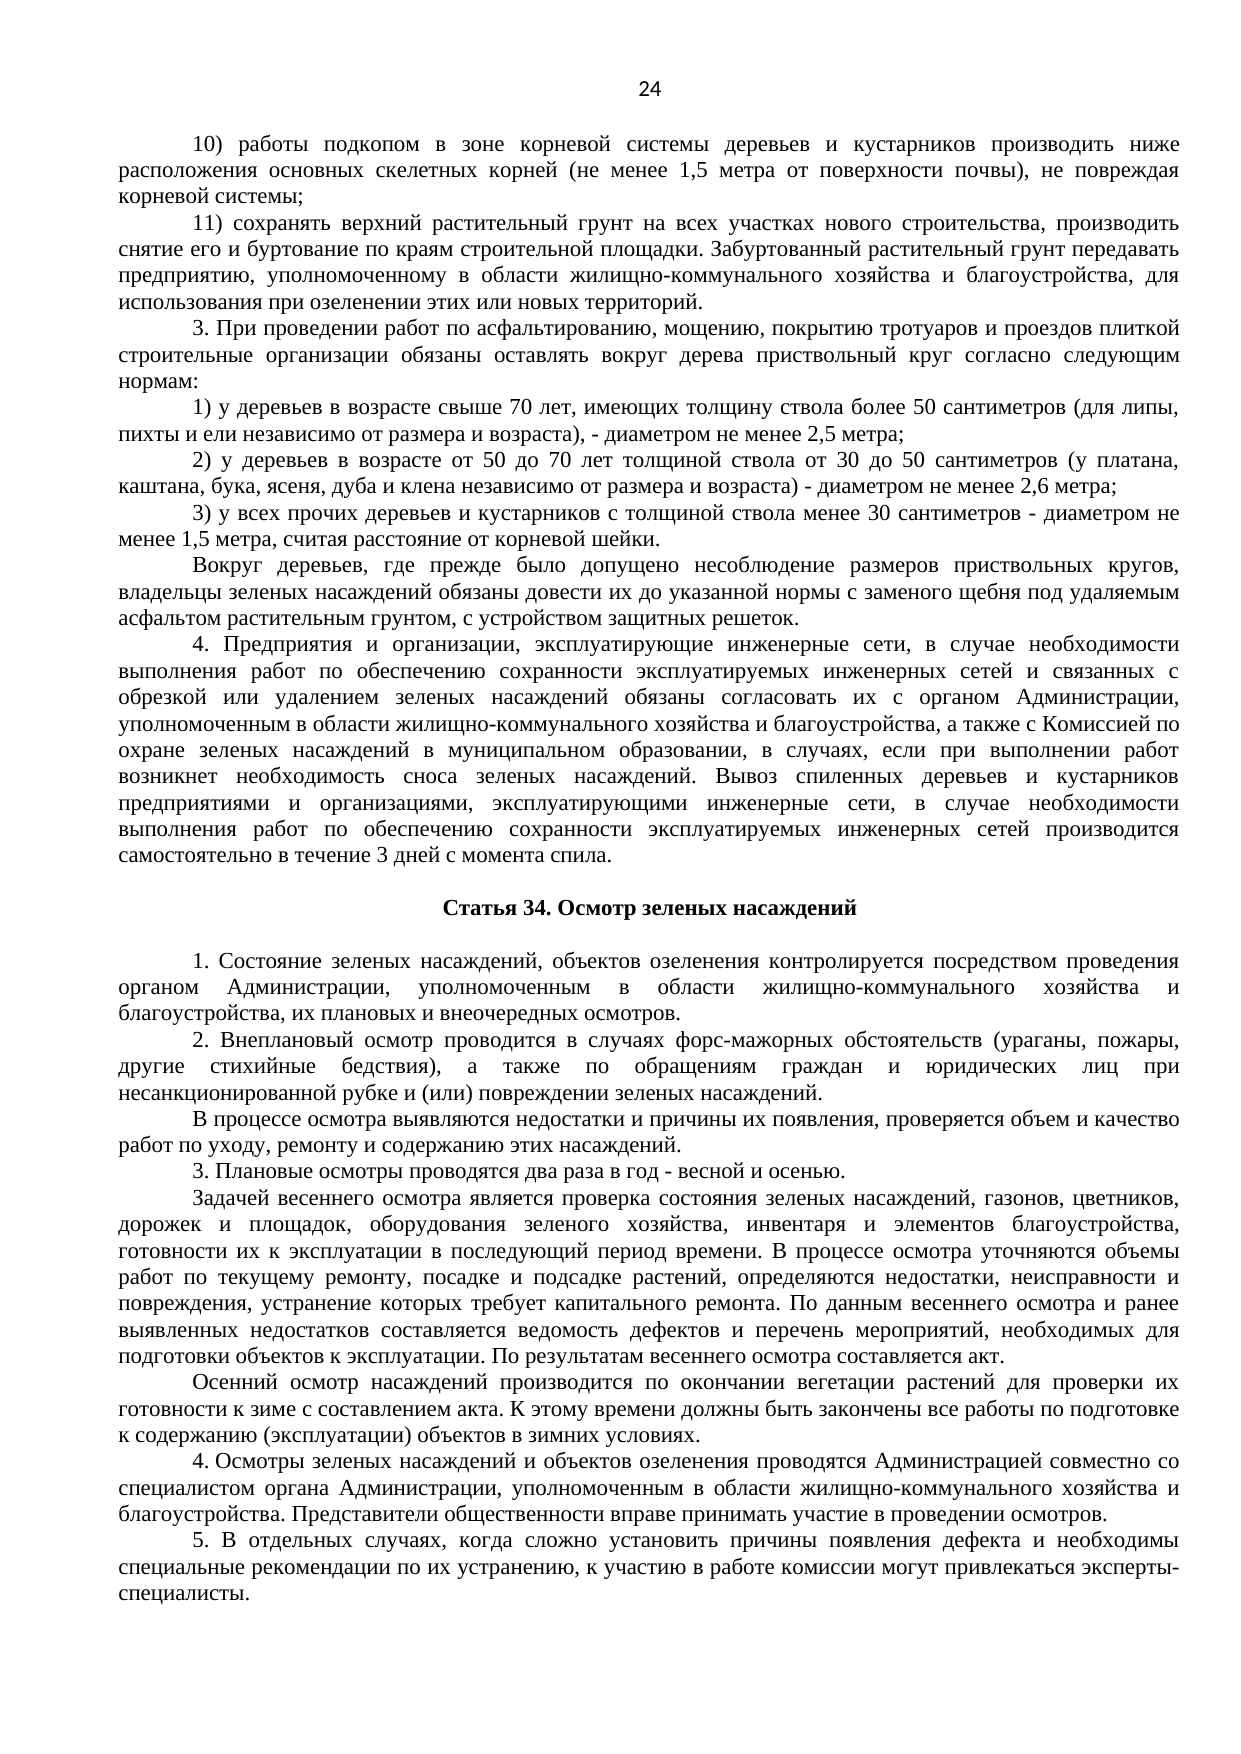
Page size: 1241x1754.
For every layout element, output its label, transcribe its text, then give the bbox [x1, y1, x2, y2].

text Статья 34. Осмотр зеленых насаждений [118, 894, 1181, 920]
text Вокруг деревьев, где прежде было допущено несоблюдение размеров приствольных кругов, владельцы зеленых насаждений обязаны довести их до указанной нормы с заменого щебня под удаляемым асфальтом растительным грунтом, с устройством защитных решеток. [118, 551, 1181, 631]
text 2) у деревьев в возрасте от 50 до 70 лет толщиной ствола от 30 до 50 сантиметров (у платана, каштана, бука, ясеня, дуба и клена независимо от размера и возраста) - диаметром не менее 2,6 метра; [118, 446, 1181, 499]
text В процессе осмотра выявляются недостатки и причины их появления, проверяется объем и качество работ по уходу, ремонту и содержанию этих насаждений. [118, 1105, 1181, 1158]
text Осенний осмотр насаждений производится по окончании вегетации растений для проверки их готовности к зиме с составлением акта. К этому времени должны быть закончены все работы по подготовке к содержанию (эксплуатации) объектов в зимних условиях. [118, 1368, 1181, 1447]
text 3. При проведении работ по асфальтированию, мощению, покрытию тротуаров и проездов плиткой строительные организации обязаны оставлять вокруг дерева приствольный круг согласно следующим нормам: [118, 314, 1181, 393]
text 3) у всех прочих деревьев и кустарников с толщиной ствола менее 30 сантиметров - диаметром не менее 1,5 метра, считая расстояние от корневой шейки. [118, 499, 1181, 551]
text 11) сохранять верхний растительный грунт на всех участках нового строительства, производить снятие его и буртование по краям строительной площадки. Забуртованный растительный грунт передавать предприятию, уполномоченному в области жилищно-коммунального хозяйства и благоустройства, для использования при озеленении этих или новых территорий. [118, 209, 1181, 314]
text 1) у деревьев в возрасте свыше 70 лет, имеющих толщину ствола более 50 сантиметров (для липы, пихты и ели независимо от размера и возраста), - диаметром не менее 2,5 метра; [118, 393, 1181, 446]
text 1. Состояние зеленых насаждений, объектов озеленения контролируется посредством проведения органом Администрации, уполномоченным в области жилищно-коммунального хозяйства и благоустройства, их плановых и внеочередных осмотров. [118, 947, 1181, 1026]
text 2. Внеплановый осмотр проводится в случаях форс-мажорных обстоятельств (ураганы, пожары, другие стихийные бедствия), а также по обращениям граждан и юридических лиц при несанкционированной рубке и (или) повреждении зеленых насаждений. [118, 1026, 1181, 1105]
text Задачей весеннего осмотра является проверка состояния зеленых насаждений, газонов, цветников, дорожек и площадок, оборудования зеленого хозяйства, инвентаря и элементов благоустройства, готовности их к эксплуатации в последующий период времени. В процессе осмотра уточняются объемы работ по текущему ремонту, посадке и подсадке растений, определяются недостатки, неисправности и повреждения, устранение которых требует капитального ремонта. По данным весеннего осмотра и ранее выявленных недостатков составляется ведомость дефектов и перечень мероприятий, необходимых для подготовки объектов к эксплуатации. По результатам весеннего осмотра составляется акт. [118, 1184, 1181, 1368]
text 5. В отдельных случаях, когда сложно установить причины появления дефекта и необходимы специальные рекомендации по их устранению, к участию в работе комиссии могут привлекаться эксперты-специалисты. [118, 1527, 1181, 1606]
text 4. Осмотры зеленых насаждений и объектов озеленения проводятся Администрацией совместно со специалистом органа Администрации, уполномоченным в области жилищно-коммунального хозяйства и благоустройства. Представители общественности вправе принимать участие в проведении осмотров. [118, 1447, 1181, 1527]
text 10) работы подкопом в зоне корневой системы деревьев и кустарников производить ниже расположения основных скелетных корней (не менее 1,5 метра от поверхности почвы), не повреждая корневой системы; [118, 130, 1181, 209]
text 4. Предприятия и организации, эксплуатирующие инженерные сети, в случае необходимости выполнения работ по обеспечению сохранности эксплуатируемых инженерных сетей и связанных с обрезкой или удалением зеленых насаждений обязаны согласовать их с органом Администрации, уполномоченным в области жилищно-коммунального хозяйства и благоустройства, а также с Комиссией по охране зеленых насаждений в муниципальном образовании, в случаях, если при выполнении работ возникнет необходимость сноса зеленых насаждений. Вывоз спиленных деревьев и кустарников предприятиями и организациями, эксплуатирующими инженерные сети, в случае необходимости выполнения работ по обеспечению сохранности эксплуатируемых инженерных сетей производится самостоятельно в течение 3 дней с момента спила. [118, 631, 1181, 868]
text 3. Плановые осмотры проводятся два раза в год - весной и осенью. [118, 1158, 1181, 1184]
